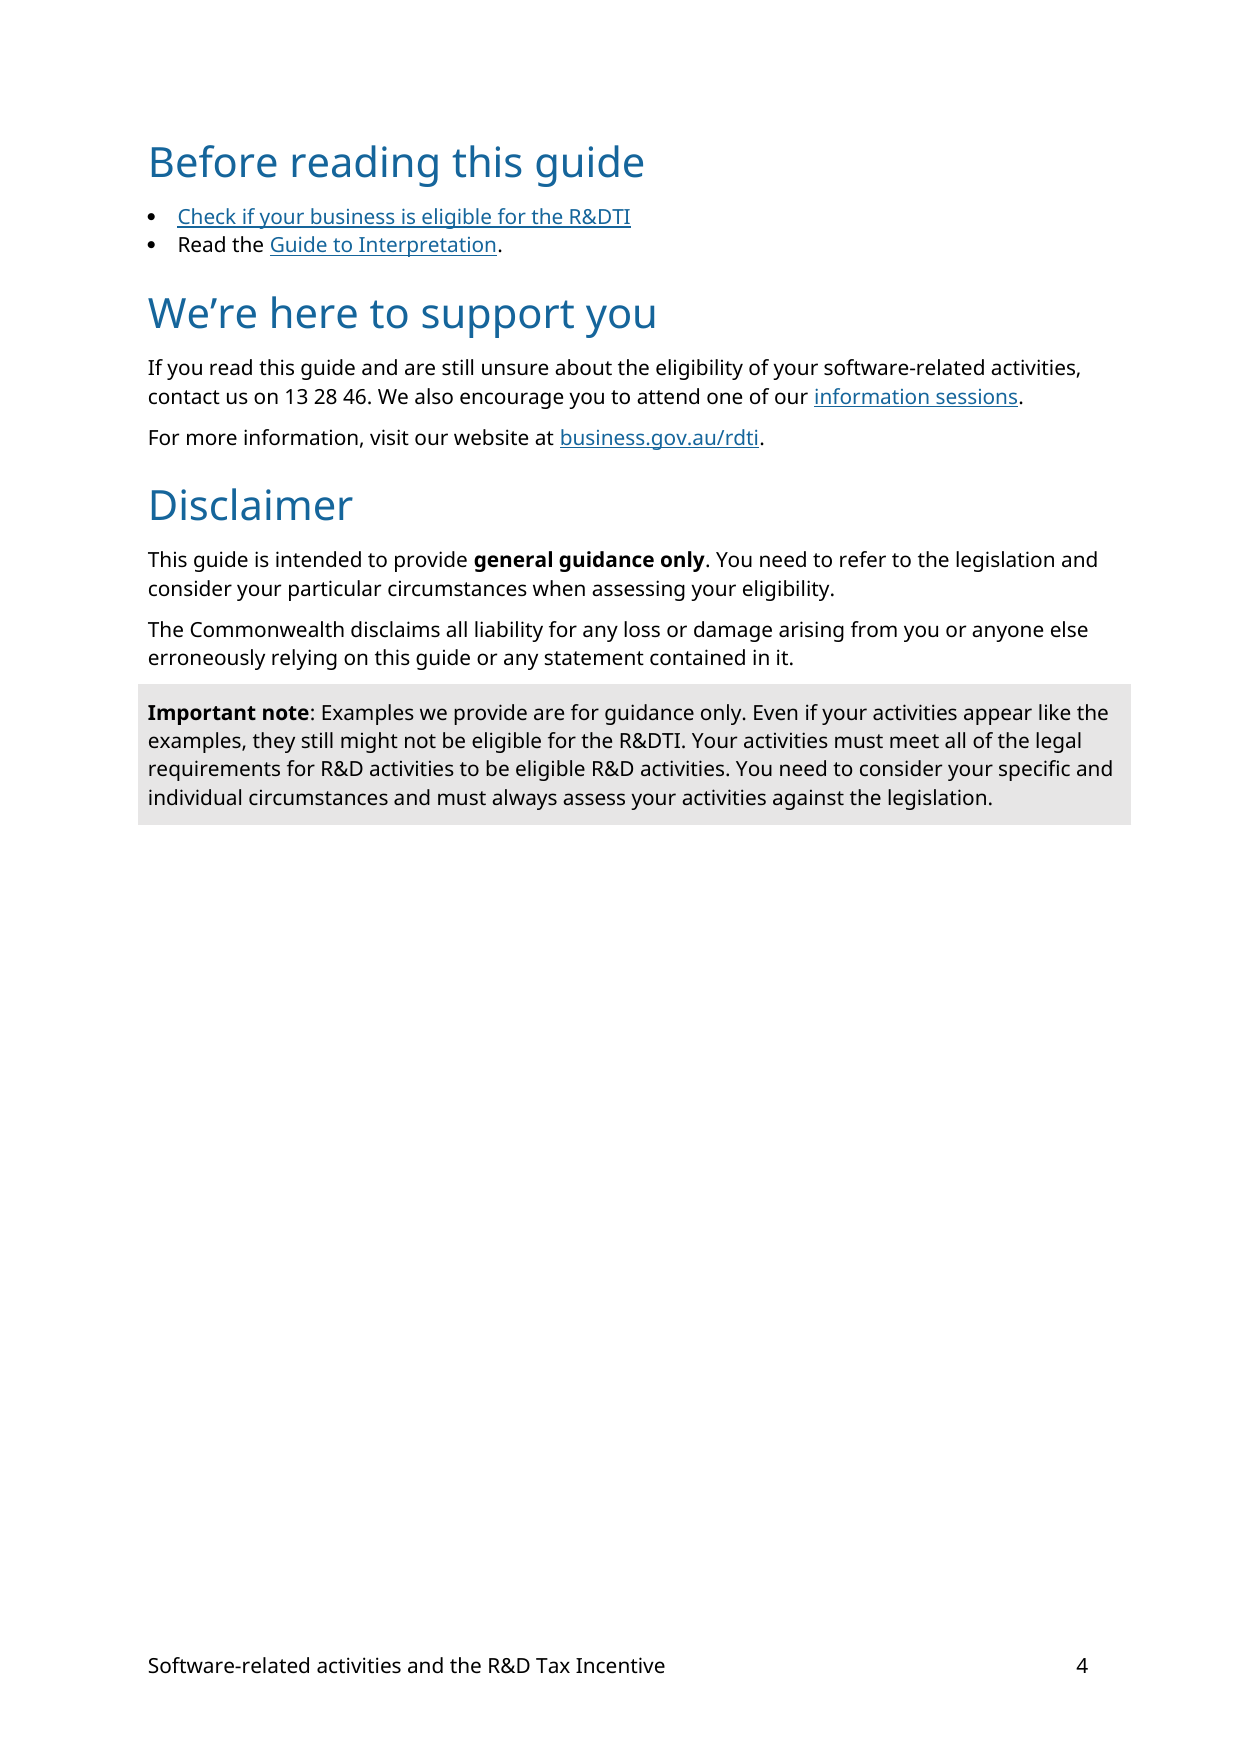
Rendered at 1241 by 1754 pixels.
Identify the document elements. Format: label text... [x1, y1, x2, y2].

subtitle We’re here to support you [148, 284, 1122, 341]
text The Commonwealth disclaims all liability for any loss or damage arising from you or anyone else erroneously relying on this guide or any statement contained in it. [148, 615, 1122, 672]
list Read the Guide to Interpretation. [148, 231, 1122, 259]
list Check if your business is eligible for the R&DTI [148, 202, 1122, 231]
subtitle Disclaimer [148, 476, 1122, 533]
text For more information, visit our website at business.gov.au/rdti. [148, 423, 1122, 451]
text If you read this guide and are still unsure about the eligibility of your software-related activities, contact us on 13 28 46. We also encourage you to attend one of our information sessions. [148, 353, 1122, 410]
text This guide is intended to provide general guidance only. You need to refer to the legislation and consider your particular circumstances when assessing your eligibility. [148, 545, 1122, 602]
text Important note: Examples we provide are for guidance only. Even if your activities appear like the examples, they still might not be eligible for the R&DTI. Your activities must meet all of the legal requirements for R&D activities to be eligible R&D activities. You need to consider your specific and individual circumstances and must always assess your activities against the legislation. [139, 685, 1130, 824]
subtitle Before reading this guide [148, 133, 1122, 190]
